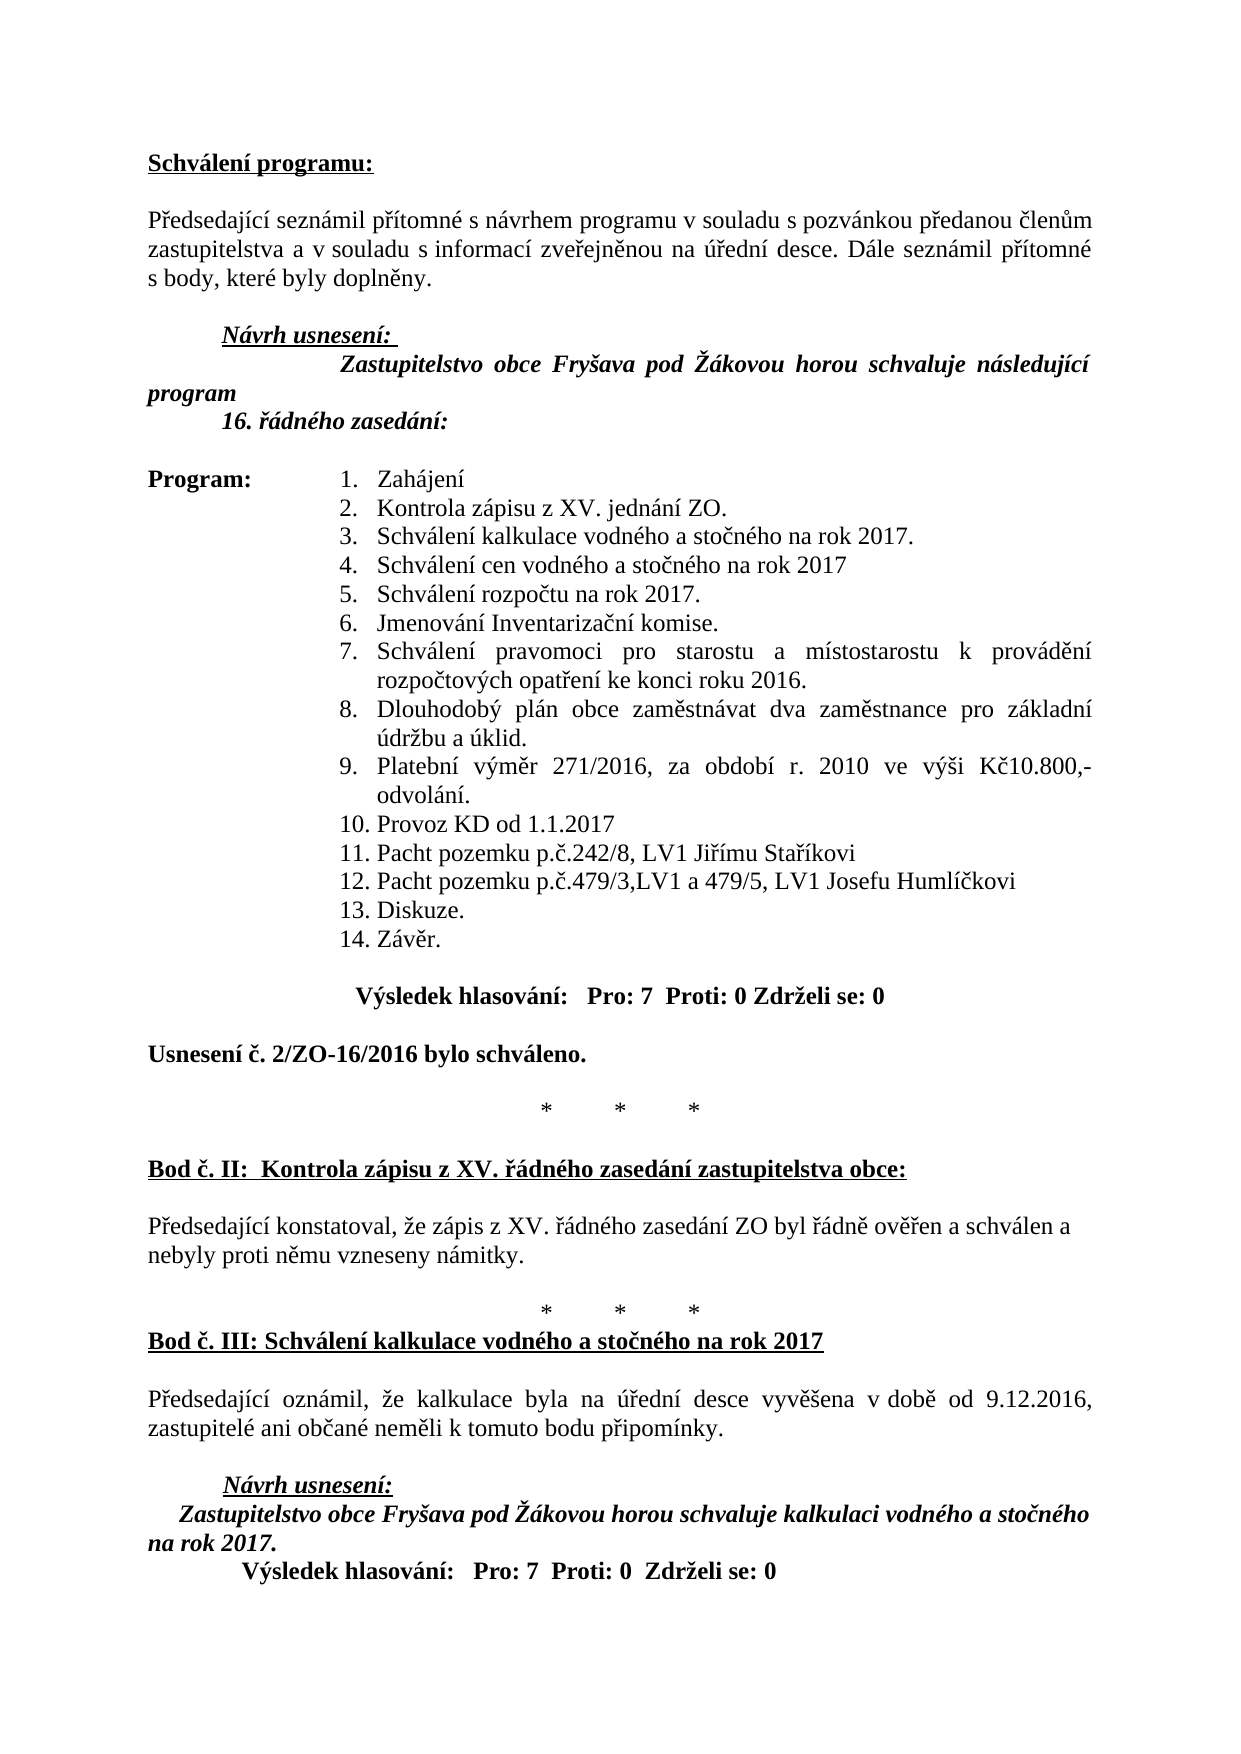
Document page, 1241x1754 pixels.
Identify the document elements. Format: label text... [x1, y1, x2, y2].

list Schválení pravomoci pro starostu a místostarostu k provádění rozpočtových opatření ke konci roku 2016. [339, 636, 1093, 694]
text Výsledek hlasování: Pro: 7 Proti: 0 Zdrželi se: 0 [148, 1556, 1093, 1585]
text Schválení programu: [148, 148, 1093, 176]
text Předsedající seznámil přítomné s návrhem programu v souladu s pozvánkou předanou členům zastupitelstva a v souladu s informací zveřejněnou na úřední desce. Dále seznámil přítomné s body, které byly doplněny. [148, 205, 1093, 291]
text Výsledek hlasování: Pro: 7 Proti: 0 Zdrželi se: 0 [148, 981, 1093, 1010]
text 16. řádného zasedání: [148, 406, 1093, 435]
text * * * [148, 1096, 1093, 1125]
text * * * [148, 1298, 1093, 1326]
text Zastupitelstvo obce Fryšava pod Žákovou horou schvaluje kalkulaci vodného a stočného na rok 2017. [148, 1499, 1093, 1556]
text Program: 1. Zahájení [148, 464, 1093, 493]
list Jmenování Inventarizační komise. [339, 608, 1093, 636]
list Pacht pozemku p.č.242/8, LV1 Jiřímu Staříkovi [339, 838, 1093, 866]
list Dlouhodobý plán obce zaměstnávat dva zaměstnance pro základní údržbu a úklid. [339, 694, 1093, 751]
text Předsedající oznámil, že kalkulace byla na úřední desce vyvěšena v době od 9.12.2016, zastupitelé ani občané neměli k tomuto bodu připomínky. [148, 1384, 1093, 1441]
list Kontrola zápisu z XV. jednání ZO. [339, 493, 1093, 521]
list Schválení rozpočtu na rok 2017. [339, 579, 1093, 608]
text Bod č. II: Kontrola zápisu z XV. řádného zasedání zastupitelstva obce: [148, 1154, 1093, 1183]
list Pacht pozemku p.č.479/3,LV1 a 479/5, LV1 Josefu Humlíčkovi [339, 866, 1093, 895]
text Návrh usnesení: [148, 320, 1093, 349]
list Provoz KD od 1.1.2017 [339, 809, 1093, 838]
text Návrh usnesení: [185, 1470, 1093, 1499]
text Usnesení č. 2/ZO-16/2016 bylo schváleno. [148, 1039, 1093, 1068]
list Diskuze. [339, 895, 1093, 924]
list Schválení kalkulace vodného a stočného na rok 2017. [339, 521, 1093, 550]
list Platební výměr 271/2016, za období r. 2010 ve výši Kč10.800,- odvolání. [339, 751, 1093, 809]
text Zastupitelstvo obce Fryšava pod Žákovou horou schvaluje následující program [148, 349, 1093, 406]
list Schválení cen vodného a stočného na rok 2017 [339, 550, 1093, 579]
text Bod č. III: Schválení kalkulace vodného a stočného na rok 2017 [148, 1326, 1093, 1355]
text Předsedající konstatoval, že zápis z XV. řádného zasedání ZO byl řádně ověřen a schválen a nebyly proti němu vzneseny námitky. [148, 1211, 1093, 1269]
list Závěr. [339, 924, 1093, 953]
